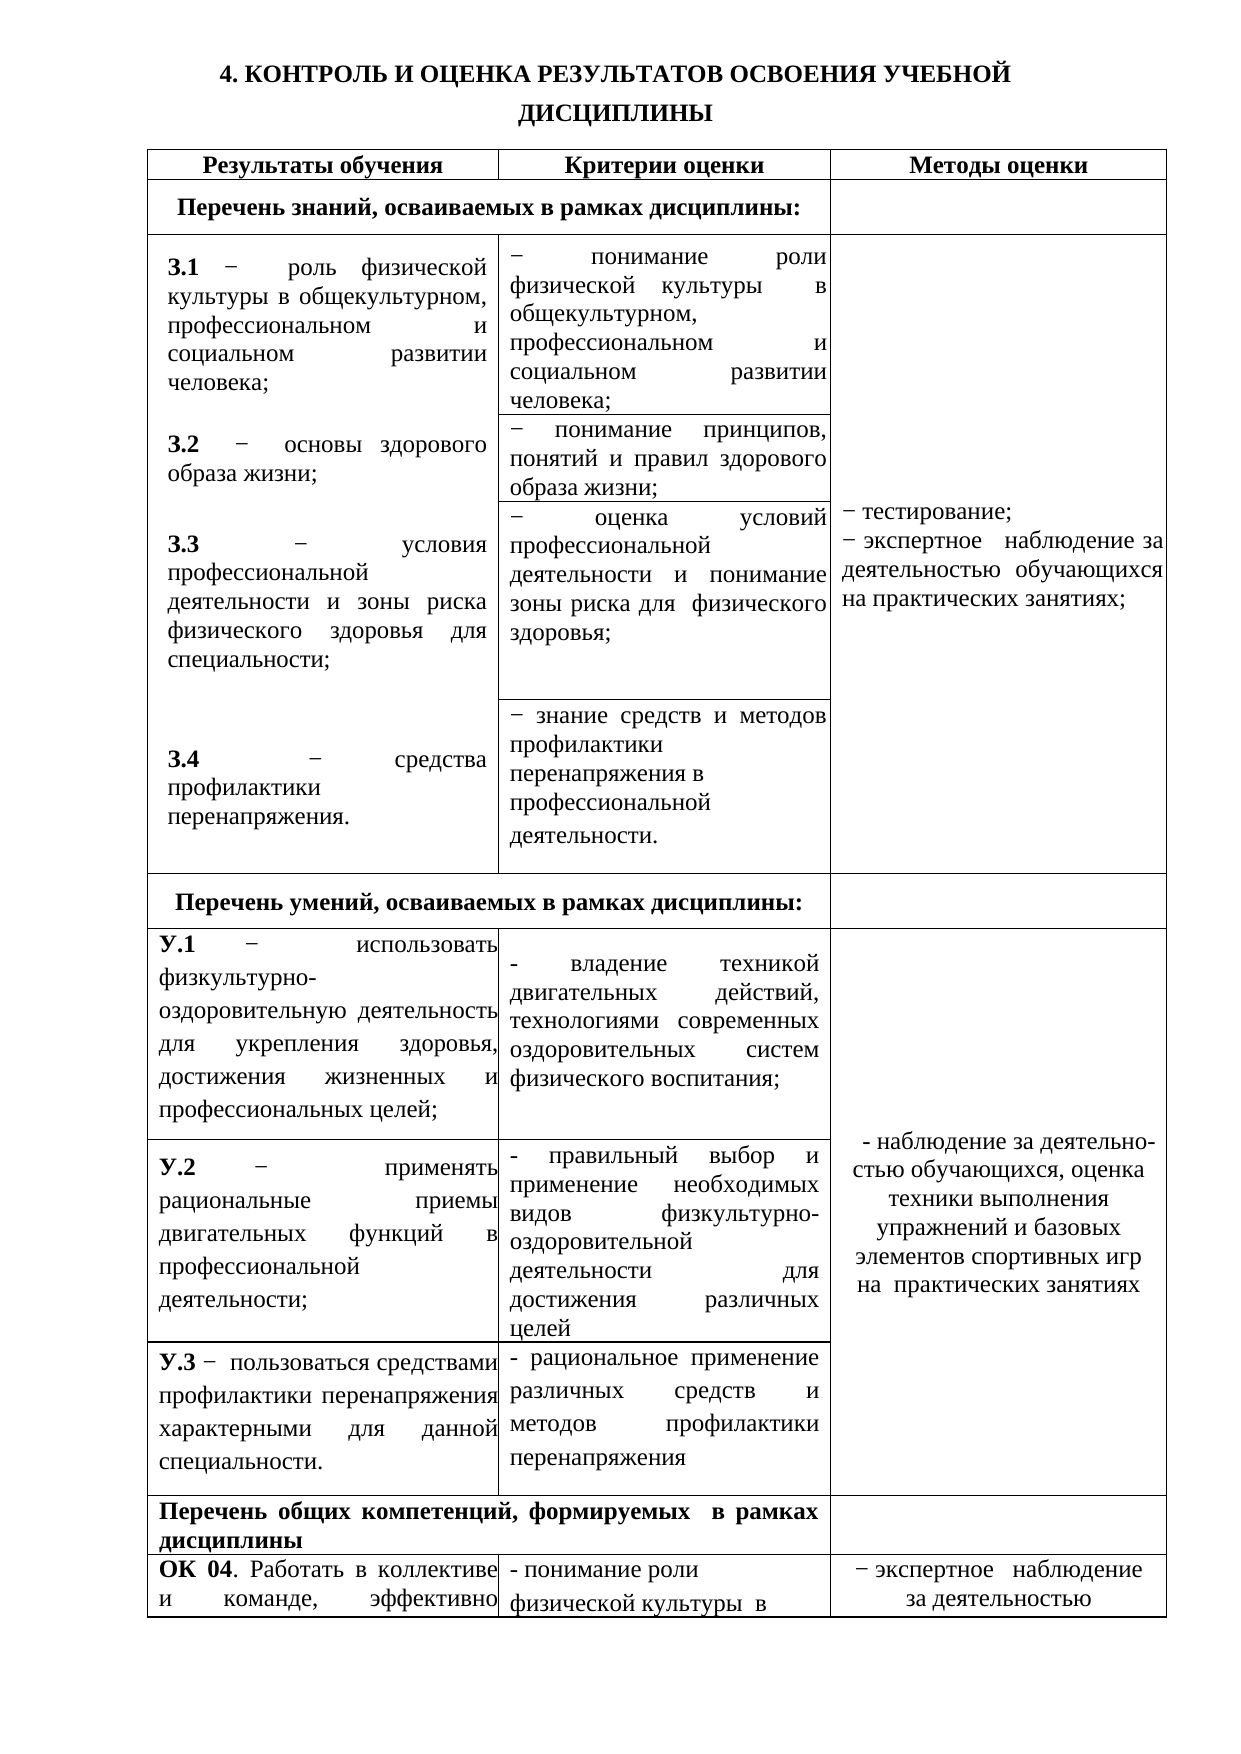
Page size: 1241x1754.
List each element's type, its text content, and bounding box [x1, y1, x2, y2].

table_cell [148, 1555, 498, 1616]
table_cell З.2 − основы здорового образа жизни; [148, 414, 498, 501]
table_cell У.2 − применять рациональные приемы двигательных функций в профессиональной деятельности; [148, 1140, 498, 1341]
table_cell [831, 1555, 1166, 1616]
table_cell - наблюдение за деятельно- стью обучающихся, оценка техники выполнения упражнений и базовых элементов спортивных игр на практических занятиях [831, 929, 1166, 1495]
table_cell − понимание роли физической культуры в общекультурном, профессиональном и социальном развитии человека; [499, 235, 830, 413]
table_header Методы оценки [831, 150, 1166, 179]
table_cell − оценка условий профессиональной деятельности и понимание зоны риска для физического здоровья; [499, 502, 830, 699]
table_header Критерии оценки [499, 150, 830, 179]
table_cell − тестирование; − экспертное наблюдение за деятельностью обучающихся на практических занятиях; [831, 235, 1166, 873]
table_header Результаты обучения [148, 150, 498, 179]
table_cell У.3 − пользоваться средствами профилактики перенапряжения характерными для данной специальности. [148, 1343, 498, 1495]
table_cell [831, 1496, 1166, 1553]
table_cell Перечень умений, осваиваемых в рамках дисциплины: [148, 874, 830, 928]
table_cell З.3 − условия профессиональной деятельности и зоны риска физического здоровья для специальности; [148, 501, 498, 699]
table_cell Перечень знаний, осваиваемых в рамках дисциплины: [148, 180, 830, 234]
table_cell [831, 874, 1166, 928]
table_cell − понимание принципов, понятий и правил здорового образа жизни; [499, 415, 830, 501]
table_cell З.4 − средства профилактики перенапряжения. [148, 699, 498, 873]
table_cell - рациональное применение различных средств и методов профилактики перенапряжения [499, 1343, 830, 1495]
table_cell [499, 1555, 830, 1616]
table_cell Перечень общих компетенций, формируемых в рамках дисциплины [148, 1496, 830, 1553]
table_cell У.1 − использовать физкультурно-оздоровительную деятельность для укрепления здоровья, достижения жизненных и профессиональных целей; [148, 929, 498, 1139]
text 4. КОНТРОЛЬ И ОЦЕНКА РЕЗУЛЬТАТОВ ОСВОЕНИЯ УЧЕБНОЙ ДИСЦИПЛИНЫ [177, 59, 1054, 127]
table_cell [831, 180, 1166, 234]
table_cell - правильный выбор и применение необходимых видов физкультурно-оздоровительной деятельности для достижения различных целей [499, 1140, 830, 1341]
table_cell − знание средств и методов профилактики перенапряжения в профессиональной деятельности. [499, 700, 830, 873]
table_cell З.1 − роль физической культуры в общекультурном, профессиональном и социальном развитии человека; [148, 235, 498, 413]
table_cell - владение техникой двигательных действий, технологиями современных оздоровительных систем физического воспитания; [499, 929, 830, 1139]
